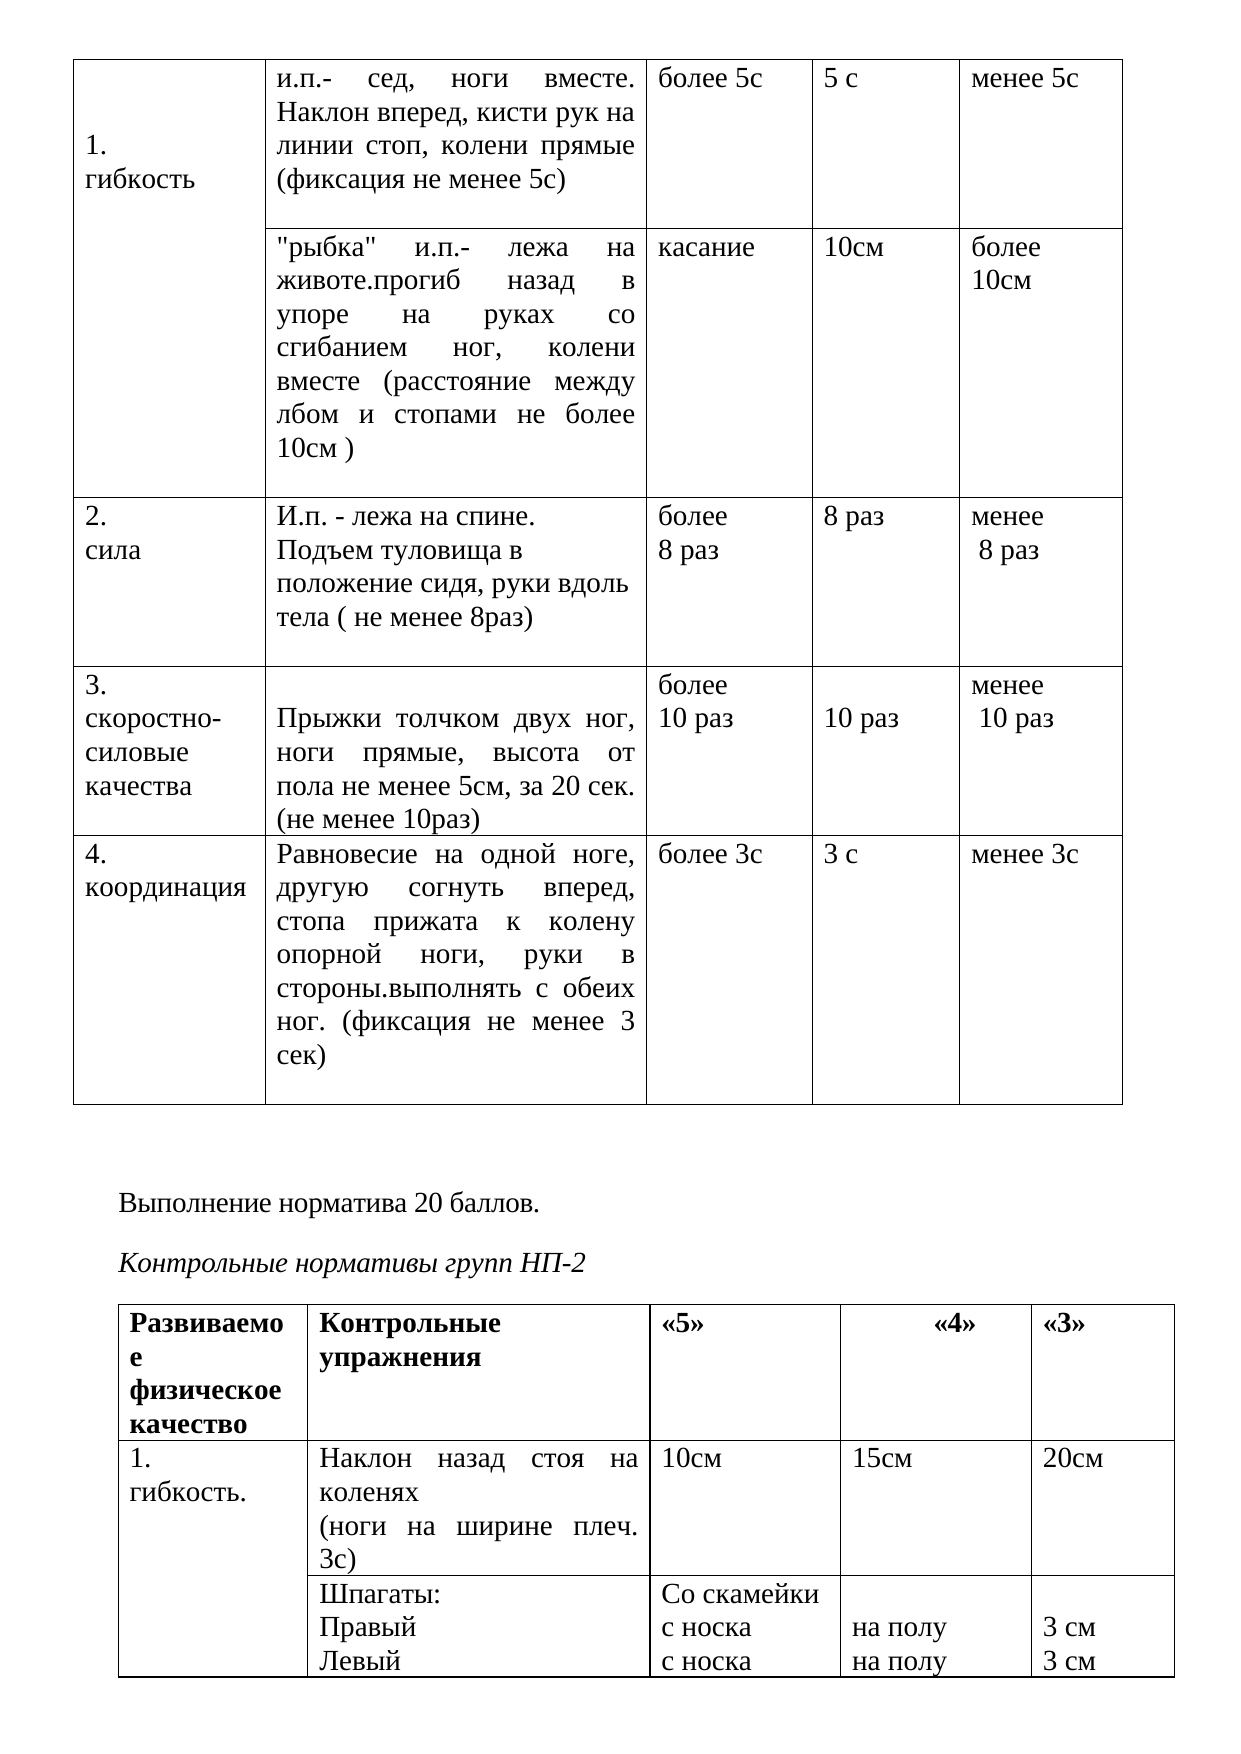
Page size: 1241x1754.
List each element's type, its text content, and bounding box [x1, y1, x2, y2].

table_cell менее 5с [960, 60, 1122, 228]
table_cell 15см [841, 1441, 1031, 1575]
table_cell 5 с [813, 60, 959, 228]
table_cell 1. гибкость. [119, 1441, 307, 1676]
table_cell И.п. - лежа на спине. Подъем туловища в положение сидя, руки вдоль тела ( не менее 8раз) [266, 498, 646, 666]
table_cell 8 раз [813, 498, 959, 666]
table_cell 10см [651, 1441, 840, 1575]
table_cell 2. сила [74, 498, 265, 666]
table_cell более 10см [960, 229, 1122, 497]
table_cell 3. скоростно-силовые качества [74, 667, 265, 835]
table_header Контрольные упражнения [308, 1305, 649, 1439]
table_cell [651, 1576, 840, 1676]
table_cell 10см [813, 229, 959, 497]
table_cell более 10 раз [647, 667, 812, 835]
table_header Развиваемое физическое качество [119, 1305, 307, 1439]
table_cell касание [647, 229, 812, 497]
table_cell Равновесие на одной ноге, другую согнуть вперед, стопа прижата к колену опорной ноги, руки в стороны.выполнять с обеих ног. (фиксация не менее 3 сек) [266, 836, 646, 1104]
table_cell и.п.- сед, ноги вместе. Наклон вперед, кисти рук на линии стоп, колени прямые (фиксация не менее 5с) [266, 60, 646, 228]
table_cell менее 3с [960, 836, 1122, 1104]
table_header «5» [651, 1305, 840, 1439]
table_header «4» [841, 1305, 1031, 1439]
text Выполнение норматива 20 баллов. [118, 1164, 762, 1224]
table_cell более 3с [647, 836, 812, 1104]
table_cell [308, 1576, 649, 1676]
table_cell [1032, 1576, 1174, 1676]
table_cell 20см [1032, 1441, 1174, 1575]
table_cell менее 8 раз [960, 498, 1122, 666]
table_cell более 8 раз [647, 498, 812, 666]
table_cell Прыжки толчком двух ног, ноги прямые, высота от пола не менее 5см, за 20 сек.(не менее 10раз) [266, 667, 646, 835]
table_cell на полу на полу [841, 1576, 1031, 1676]
table_cell 4. координация [74, 836, 265, 1104]
table_cell более 5с [647, 60, 812, 228]
table_cell Наклон назад стоя на коленях (ноги на ширине плеч. 3с) [308, 1441, 649, 1575]
table_cell 3 с [813, 836, 959, 1104]
table_cell 1. гибкость [74, 60, 265, 497]
table_header «3» [1032, 1305, 1174, 1439]
table_cell "рыбка" и.п.- лежа на животе.прогиб назад в упоре на руках со сгибанием ног, колени вместе (расстояние между лбом и стопами не более 10см ) [266, 229, 646, 497]
table_cell 10 раз [813, 667, 959, 835]
table_cell менее 10 раз [960, 667, 1122, 835]
text Контрольные нормативы групп НП-2 [118, 1245, 1152, 1278]
